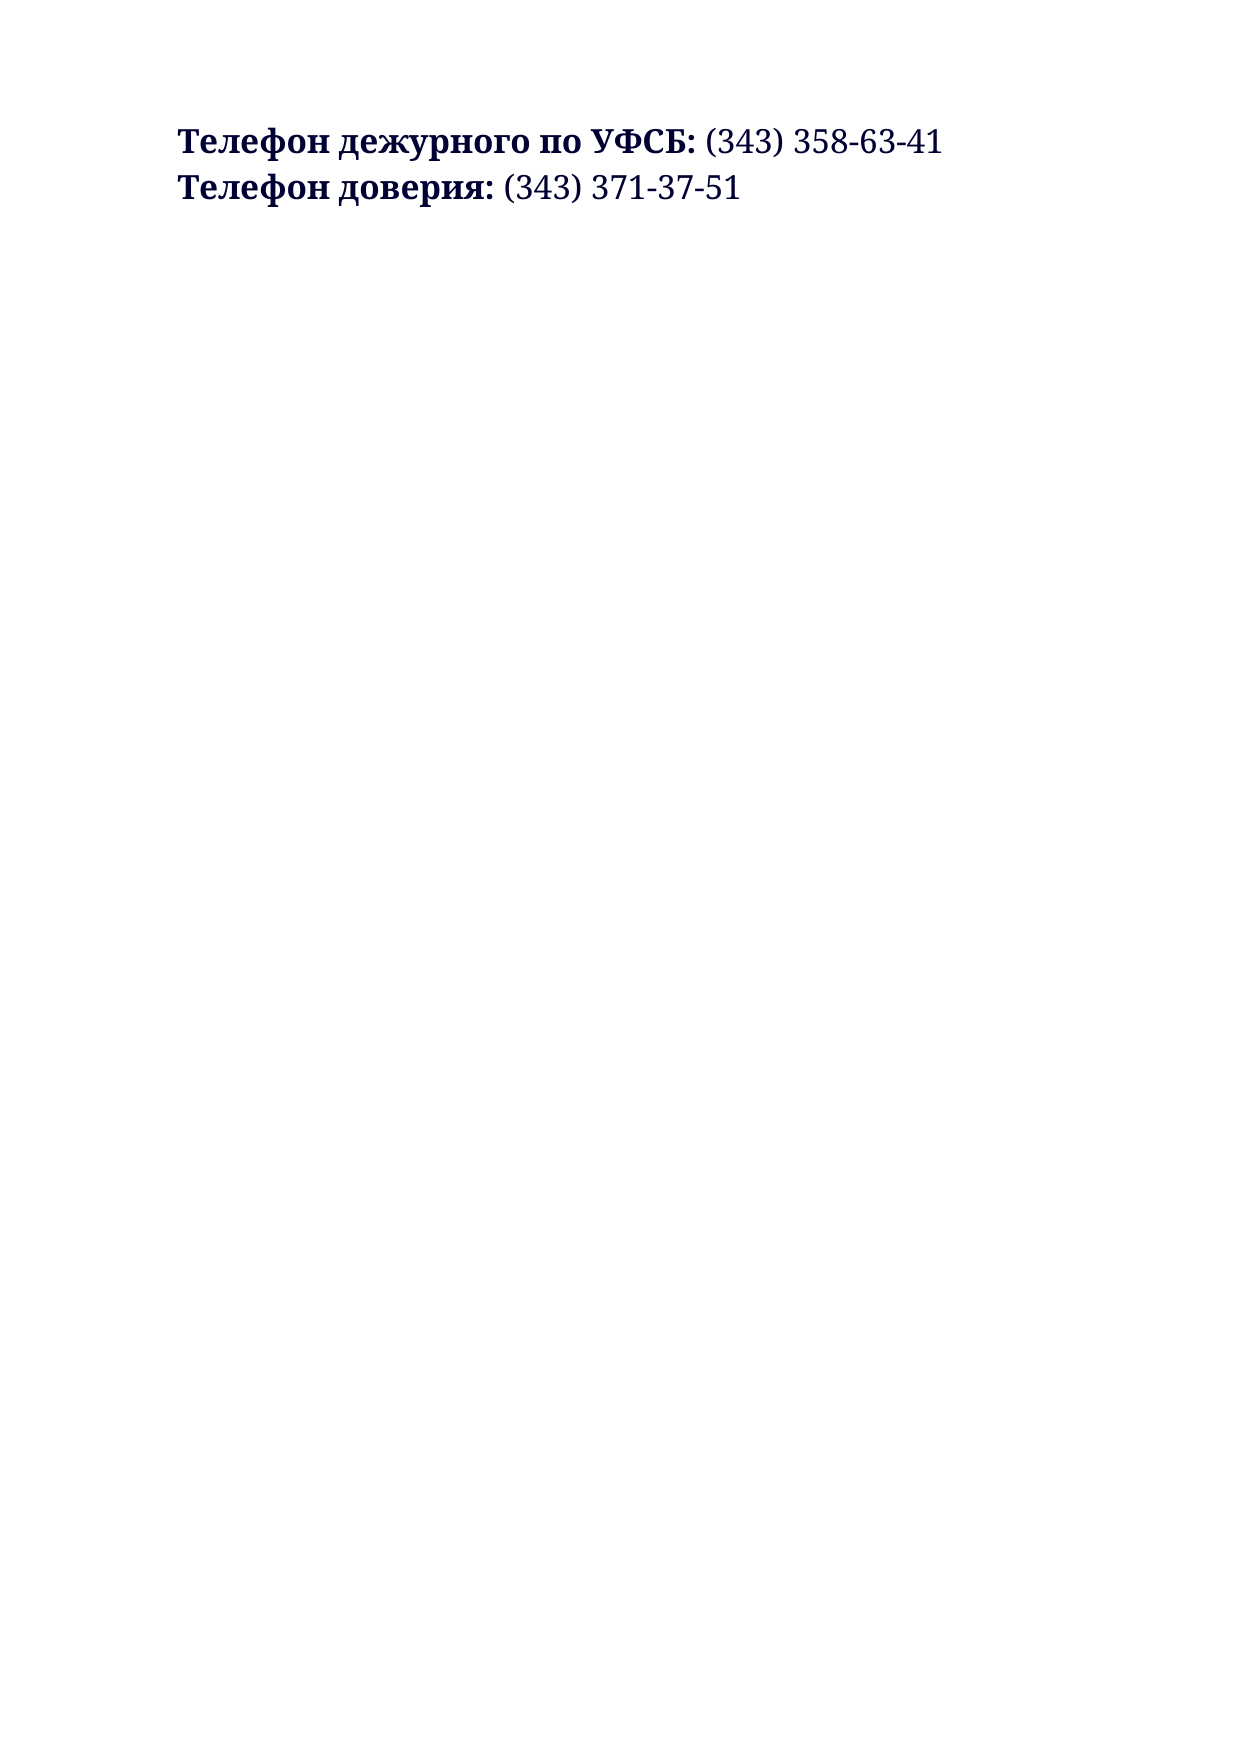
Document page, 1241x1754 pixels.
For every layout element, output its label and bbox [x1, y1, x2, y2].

text [177, 118, 1152, 209]
